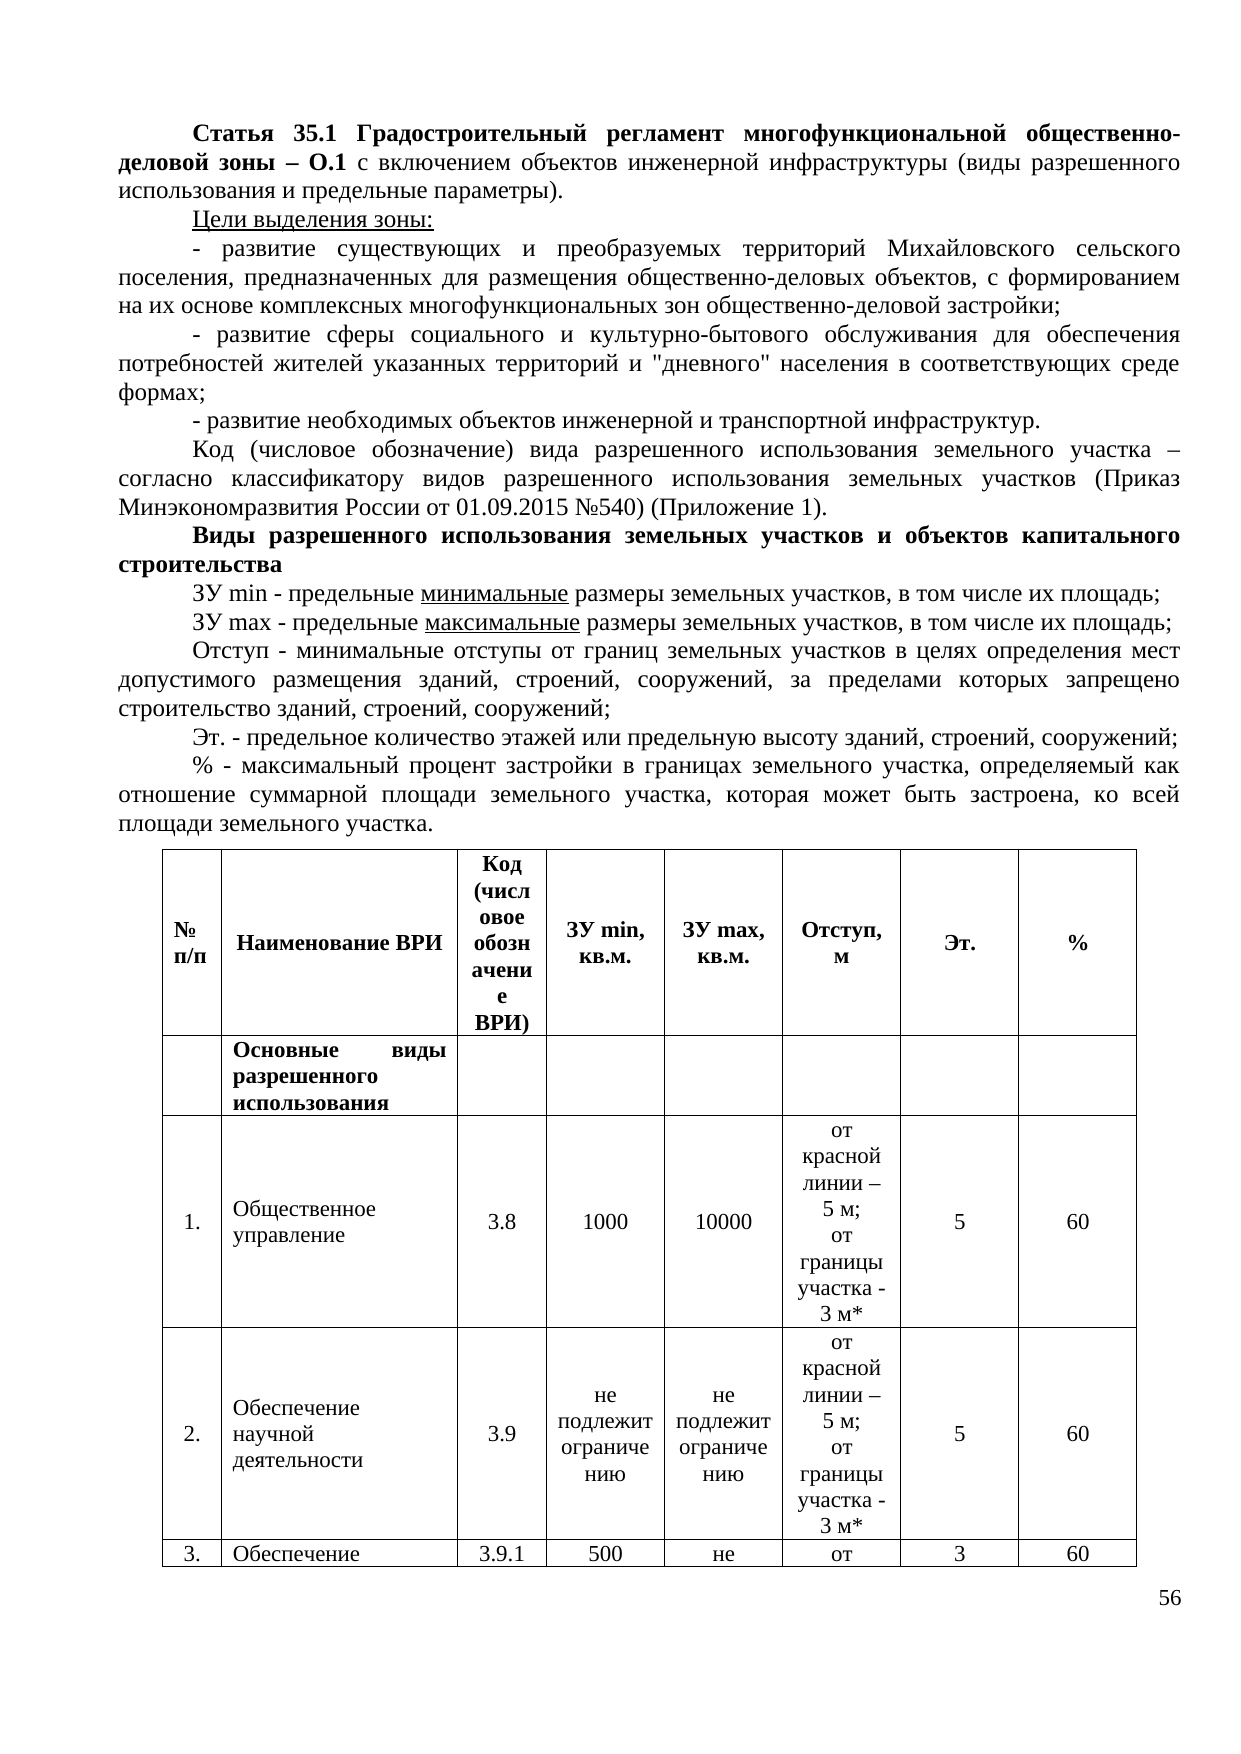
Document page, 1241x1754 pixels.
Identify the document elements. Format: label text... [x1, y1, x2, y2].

table_cell [665, 1036, 782, 1115]
text Виды разрешенного использования земельных участков и объектов капитального строительства [118, 521, 1181, 578]
text ЗУ min - предельные минимальные размеры земельных участков, в том числе их площадь; [118, 578, 1181, 607]
table_cell [458, 1036, 546, 1115]
table_cell 2. [163, 1328, 221, 1539]
text Код (числовое обозначение) вида разрешенного использования земельного участка – согласно классификатору видов разрешенного использования земельных участков (Приказ Минэкономразвития России от 01.09.2015 №540) (Приложение 1). [118, 434, 1181, 521]
table_header ЗУ min, кв.м. [547, 850, 664, 1035]
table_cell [783, 1540, 900, 1566]
table_cell 60 [1019, 1540, 1136, 1566]
table_cell 3. [163, 1540, 221, 1566]
table_cell 3.9 [458, 1328, 546, 1539]
table_cell Основные виды разрешенного использования [222, 1036, 457, 1115]
table_cell Обеспечение научной деятельности [222, 1328, 457, 1539]
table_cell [222, 1540, 457, 1566]
table_cell 60 [1019, 1328, 1136, 1539]
table_cell 10000 [665, 1116, 782, 1327]
table_cell [547, 1036, 664, 1115]
table_cell 1. [163, 1116, 221, 1327]
text Статья 35.1 Градостроительный регламент многофункциональной общественно-деловой зоны – О.1 с включением объектов инженерной инфраструктуры (виды разрешенного использования и предельные параметры). [118, 118, 1181, 204]
text - развитие существующих и преобразуемых территорий Михайловского сельского поселения, предназначенных для размещения общественно-деловых объектов, с формированием на их основе комплексных многофункциональных зон общественно-деловой застройки; [118, 233, 1181, 319]
table_cell 1000 [547, 1116, 664, 1327]
table_cell [163, 1036, 221, 1115]
table_cell 60 [1019, 1116, 1136, 1327]
table_cell Общественное управление [222, 1116, 457, 1327]
table_header Наименование ВРИ [222, 850, 457, 1035]
text Отступ - минимальные отступы от границ земельных участков в целях определения мест допустимого размещения зданий, строений, сооружений, за пределами которых запрещено строительство зданий, строений, сооружений; [118, 636, 1181, 722]
text - развитие сферы социального и культурно-бытового обслуживания для обеспечения потребностей жителей указанных территорий и "дневного" населения в соответствующих среде формах; [118, 319, 1181, 406]
table_cell 3.9.1 [458, 1540, 546, 1566]
table_cell не подлежит ограничению [547, 1328, 664, 1539]
text ЗУ max - предельные максимальные размеры земельных участков, в том числе их площадь; [118, 607, 1181, 636]
table_cell 3 [901, 1540, 1018, 1566]
table_header Эт. [901, 850, 1018, 1035]
text Эт. - предельное количество этажей или предельную высоту зданий, строений, сооружений; [118, 722, 1181, 751]
text % - максимальный процент застройки в границах земельного участка, определяемый как отношение суммарной площади земельного участка, которая может быть застроена, ко всей площади земельного участка. [118, 751, 1181, 837]
table_cell 5 [901, 1116, 1018, 1327]
table_cell не подлежит ограничению [665, 1328, 782, 1539]
table_header Код (числовое обозначение ВРИ) [458, 850, 546, 1035]
text Цели выделения зоны: [118, 204, 1181, 233]
table_header ЗУ max, кв.м. [665, 850, 782, 1035]
text - развитие необходимых объектов инженерной и транспортной инфраструктур. [118, 406, 1181, 434]
table_cell 3.8 [458, 1116, 546, 1327]
table_cell от красной линии – ; от границы участка - 3 м* [783, 1328, 900, 1539]
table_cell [665, 1540, 782, 1566]
table_cell [1019, 1036, 1136, 1115]
table_cell 5 [901, 1328, 1018, 1539]
table_header % [1019, 850, 1136, 1035]
table_header Отступ, м [783, 850, 900, 1035]
table_cell от красной линии – ; от границы участка - 3 м* [783, 1116, 900, 1327]
table_header № п/п [163, 850, 221, 1035]
table_cell [783, 1036, 900, 1115]
table_cell 500 [547, 1540, 664, 1566]
table_cell [901, 1036, 1018, 1115]
